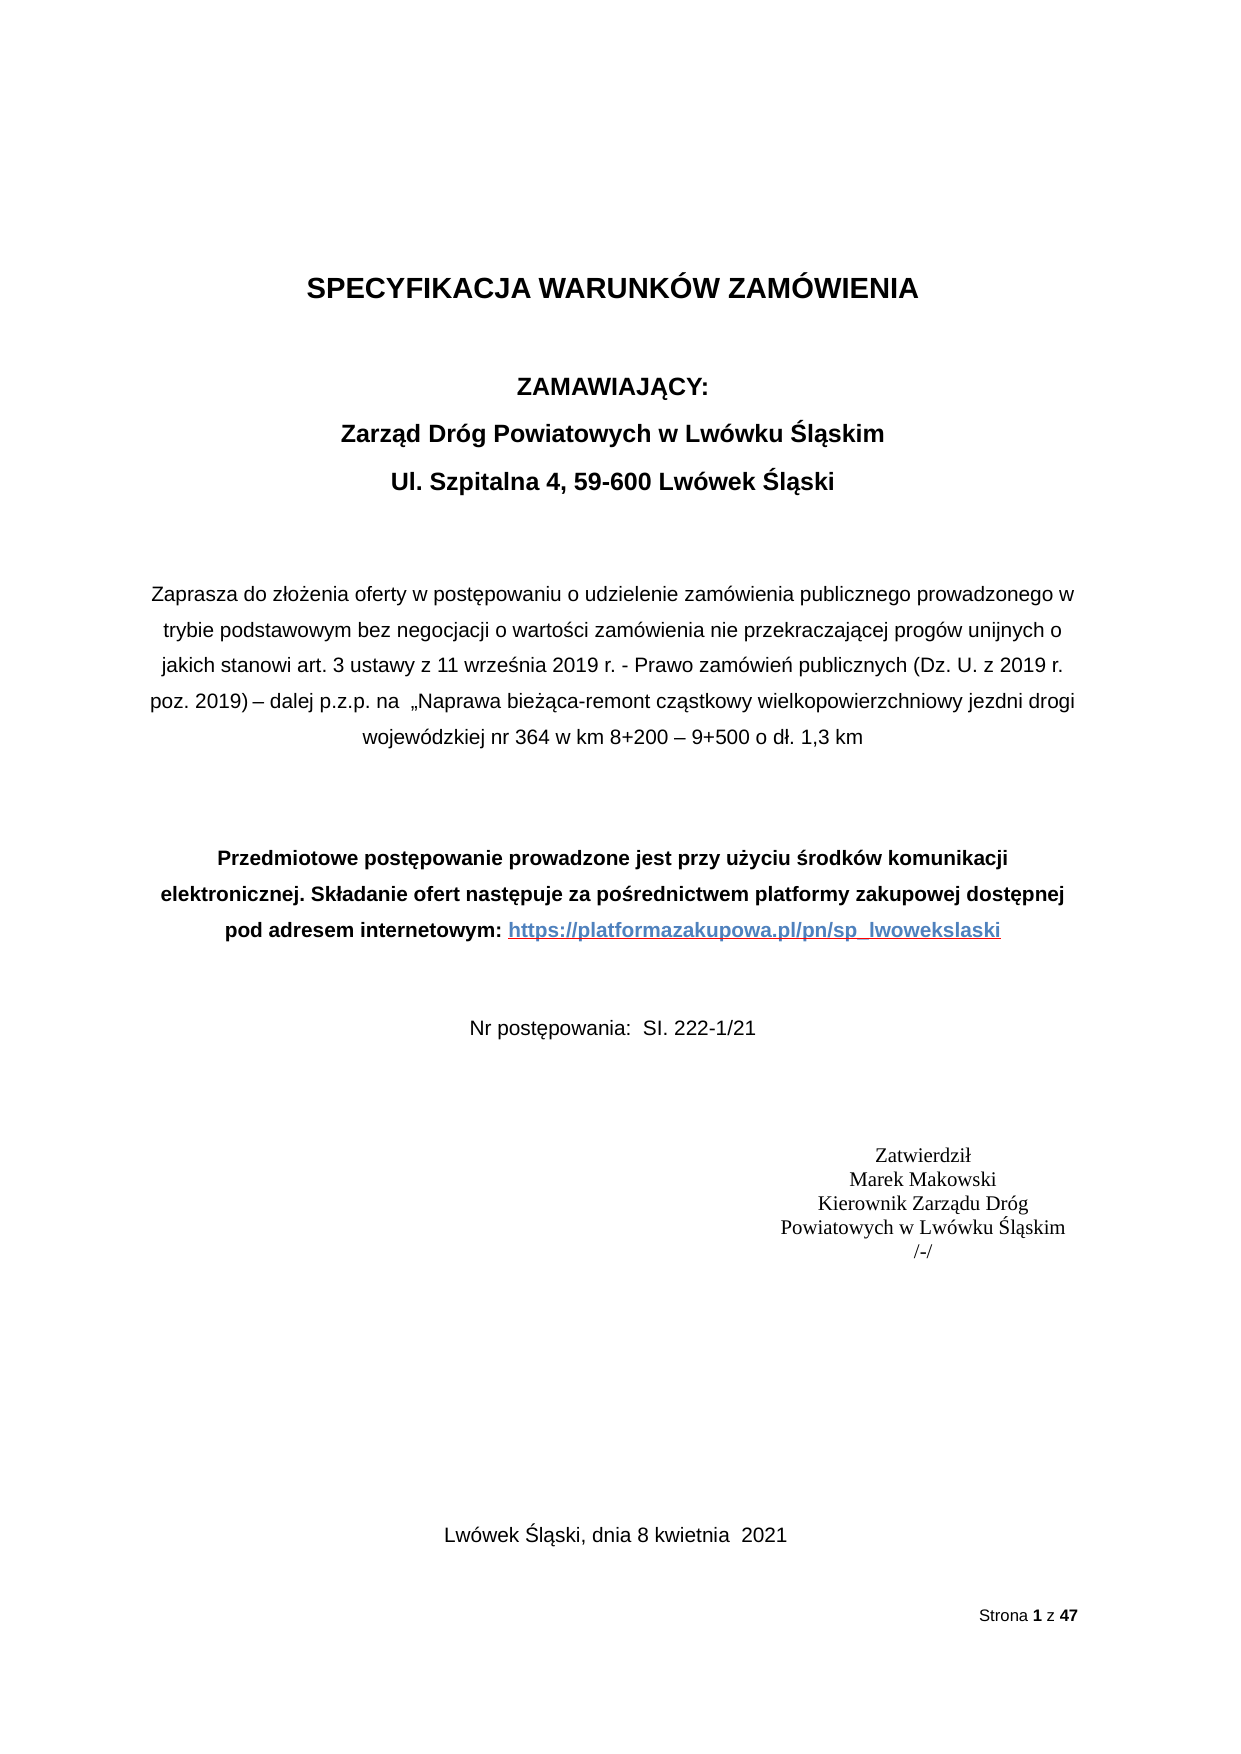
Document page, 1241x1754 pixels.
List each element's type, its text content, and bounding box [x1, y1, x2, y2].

text Ul. Szpitalna 4, 59-600 Lwówek Śląski [148, 466, 1078, 495]
text Kierownik Zarządu Dróg Powiatowych w Lwówku Śląskim [768, 1191, 1078, 1239]
text Zaprasza do złożenia oferty w postępowaniu o udzielenie zamówienia publicznego prowadzonego w trybie podstawowym bez negocjacji o wartości zamówienia nie przekraczającej progów unijnych o jakich stanowi art. 3 ustawy z 11 września 2019 r. - Prawo zamówień publicznych (Dz. U. z 2019 r. poz. 2019) – dalej p.z.p. na „Naprawa bieżąca-remont cząstkowy wielkopowierzchniowy jezdni drogi wojewódzkiej nr 364 w km 8+200 – 9+500 o dł. 1,3 km [148, 581, 1078, 749]
text Marek Makowski [768, 1167, 1078, 1191]
text Zarząd Dróg Powiatowych w Lwówku Śląskim [148, 419, 1078, 448]
text specyfikacja warunków zamówienia [148, 272, 1078, 305]
text Przedmiotowe postępowanie prowadzone jest przy użyciu środków komunikacji elektronicznej. Składanie ofert następuje za pośrednictwem platformy zakupowej dostępnej pod adresem internetowym: https://platformazakupowa.pl/pn/sp_lwowekslaski [148, 846, 1078, 941]
text Nr postępowania: SI. 222-1/21 [148, 1016, 1078, 1040]
text Zatwierdził [768, 1143, 1078, 1167]
text /-/ [768, 1239, 1078, 1263]
text ZAMAWIAJĄCY: [148, 372, 1078, 401]
text Lwówek Śląski, dnia 8 kwietnia 2021 [148, 1523, 1078, 1547]
